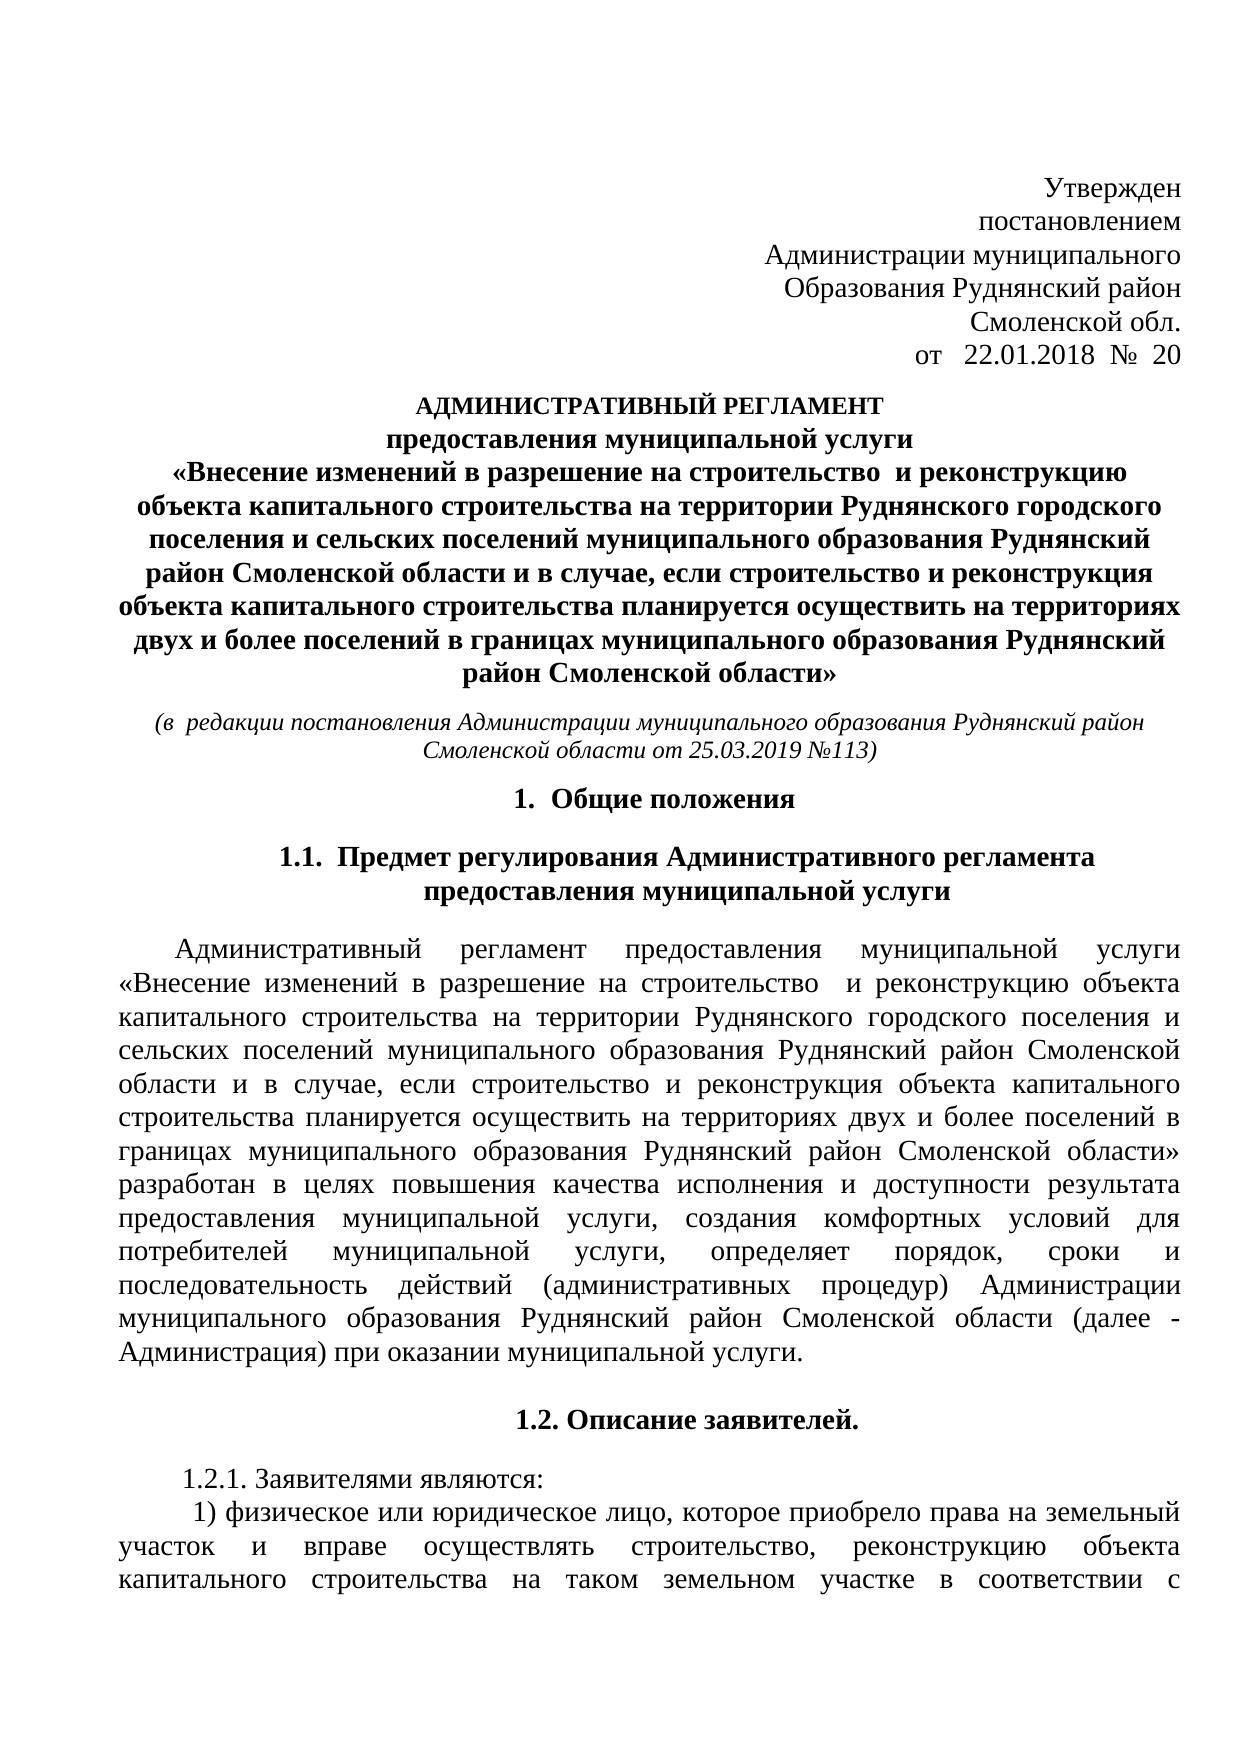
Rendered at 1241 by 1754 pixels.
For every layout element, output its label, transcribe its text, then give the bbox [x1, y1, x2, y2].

subtitle от 22.01.2018 № 20 [118, 337, 1181, 371]
list Общие положения [513, 781, 1181, 814]
text предоставления муниципальной услуги [118, 421, 1181, 455]
text предоставления муниципальной услуги [118, 873, 1181, 907]
text 1.1. Предмет регулирования Административного регламента [118, 839, 1181, 873]
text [118, 1494, 1181, 1595]
text «Внесение изменений в разрешение на строительство и реконструкцию объекта капитального строительства на территории Руднянского городского поселения и сельских поселений муниципального образования Руднянский район Смоленской области и в случае, если строительство и реконструкция объекта капитального строительства планируется осуществить на территориях двух и более поселений в границах муниципального образования Руднянский район Смоленской области» [118, 455, 1181, 689]
text постановлением [118, 203, 1181, 237]
text Административный регламент предоставления муниципальной услуги «Внесение изменений в разрешение на строительство и реконструкцию объекта капитального строительства на территории Руднянского городского поселения и сельских поселений муниципального образования Руднянский район Смоленской области и в случае, если строительство и реконструкция объекта капитального строительства планируется осуществить на территориях двух и более поселений в границах муниципального образования Руднянский район Смоленской области» разработан в целях повышения качества исполнения и доступности результата предоставления муниципальной услуги, создания комфортных условий для потребителей муниципальной услуги, определяет порядок, сроки и последовательность действий (административных процедур) Администрации муниципального образования Руднянский район Смоленской области (далее - Администрация) при оказании муниципальной услуги. [118, 932, 1181, 1368]
text 1.2.1. Заявителями являются: [118, 1461, 1181, 1494]
text (в редакции постановления Администрации муниципального образования Руднянский район Смоленской области от 25.03.2019 №113) [118, 707, 1181, 764]
text 1.2. Описание заявителей. [118, 1402, 1181, 1436]
text АДМИНИСТРАТИВНЫЙ РЕГЛАМЕНТ [118, 388, 1181, 421]
text Администрации муниципального [118, 237, 1181, 270]
text Утвержден [118, 170, 1181, 203]
text Смоленской обл. [118, 304, 1181, 337]
text Образования Руднянский район [118, 270, 1181, 304]
